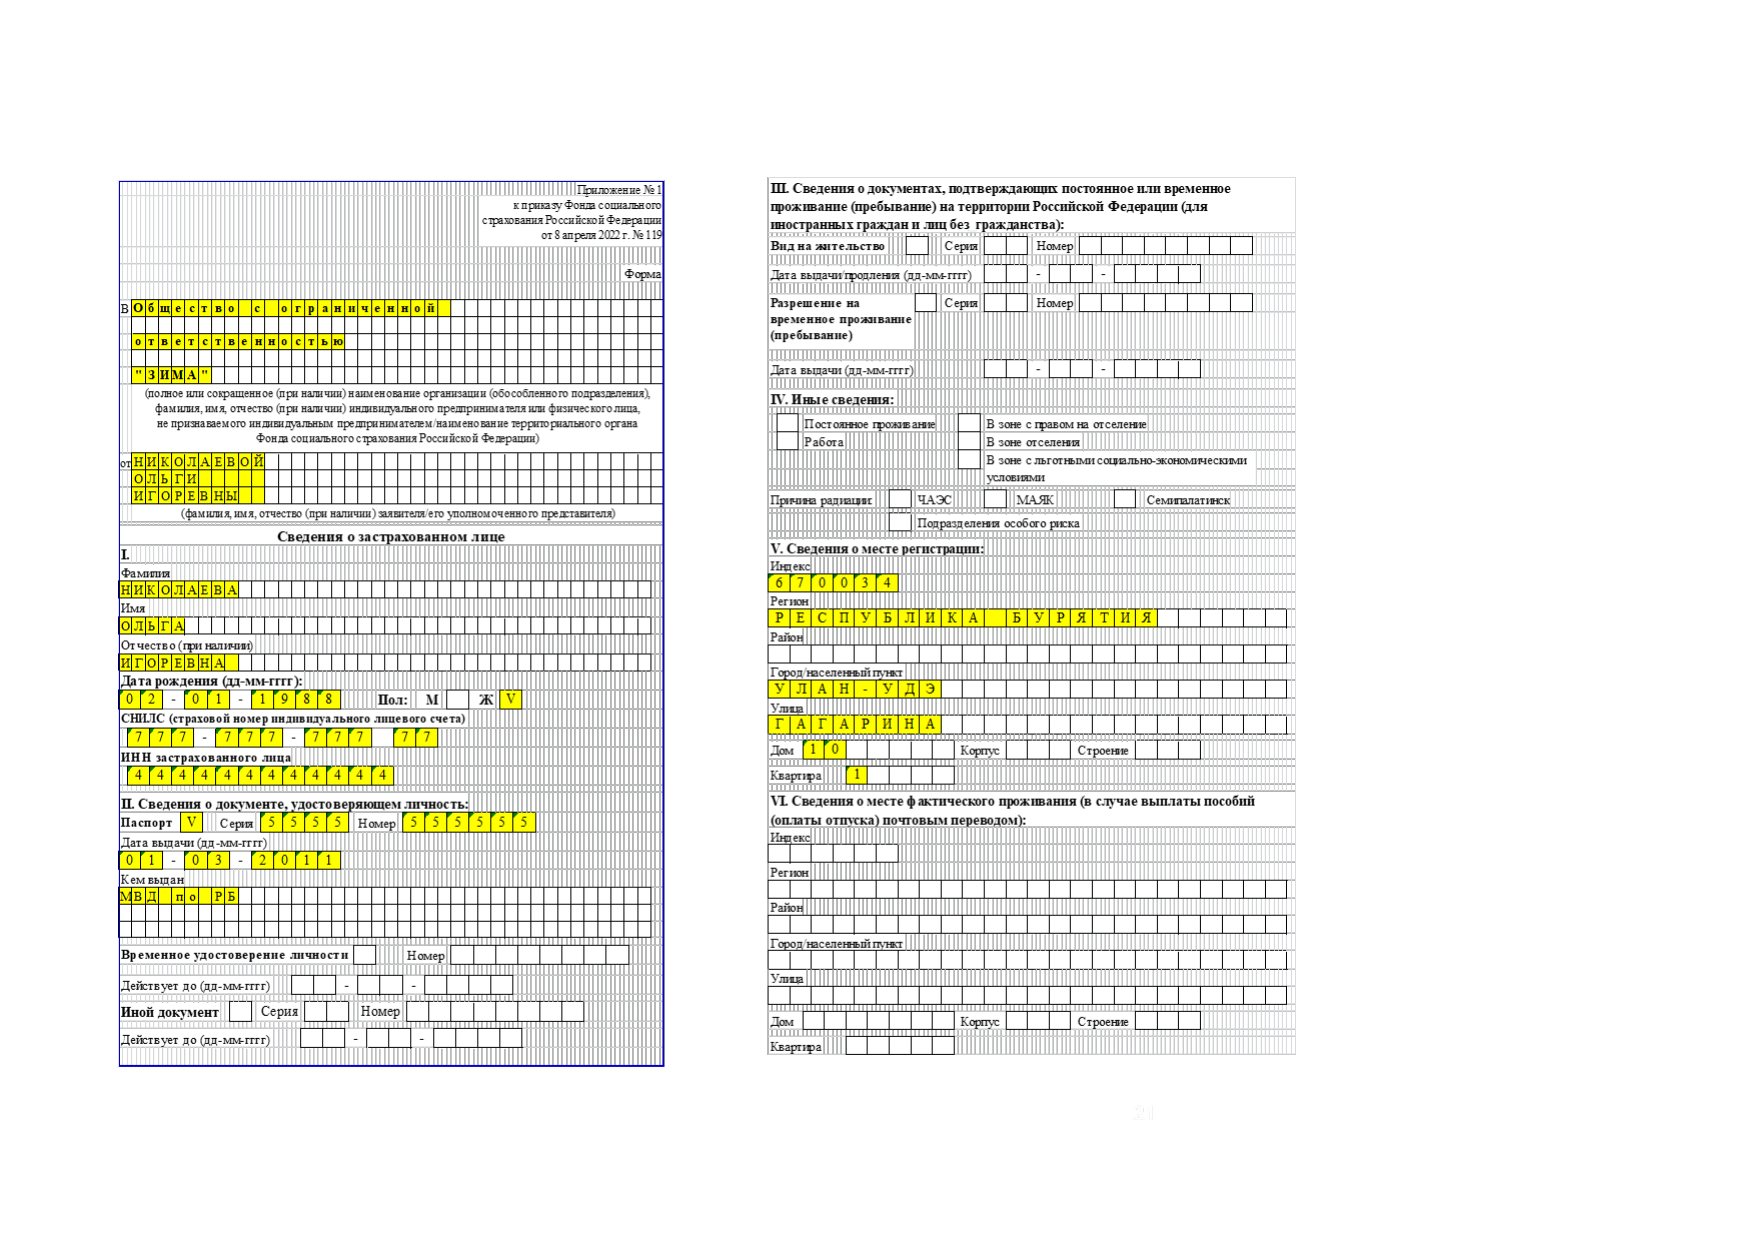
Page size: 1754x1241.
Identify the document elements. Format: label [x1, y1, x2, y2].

picture [118, 177, 1297, 1143]
